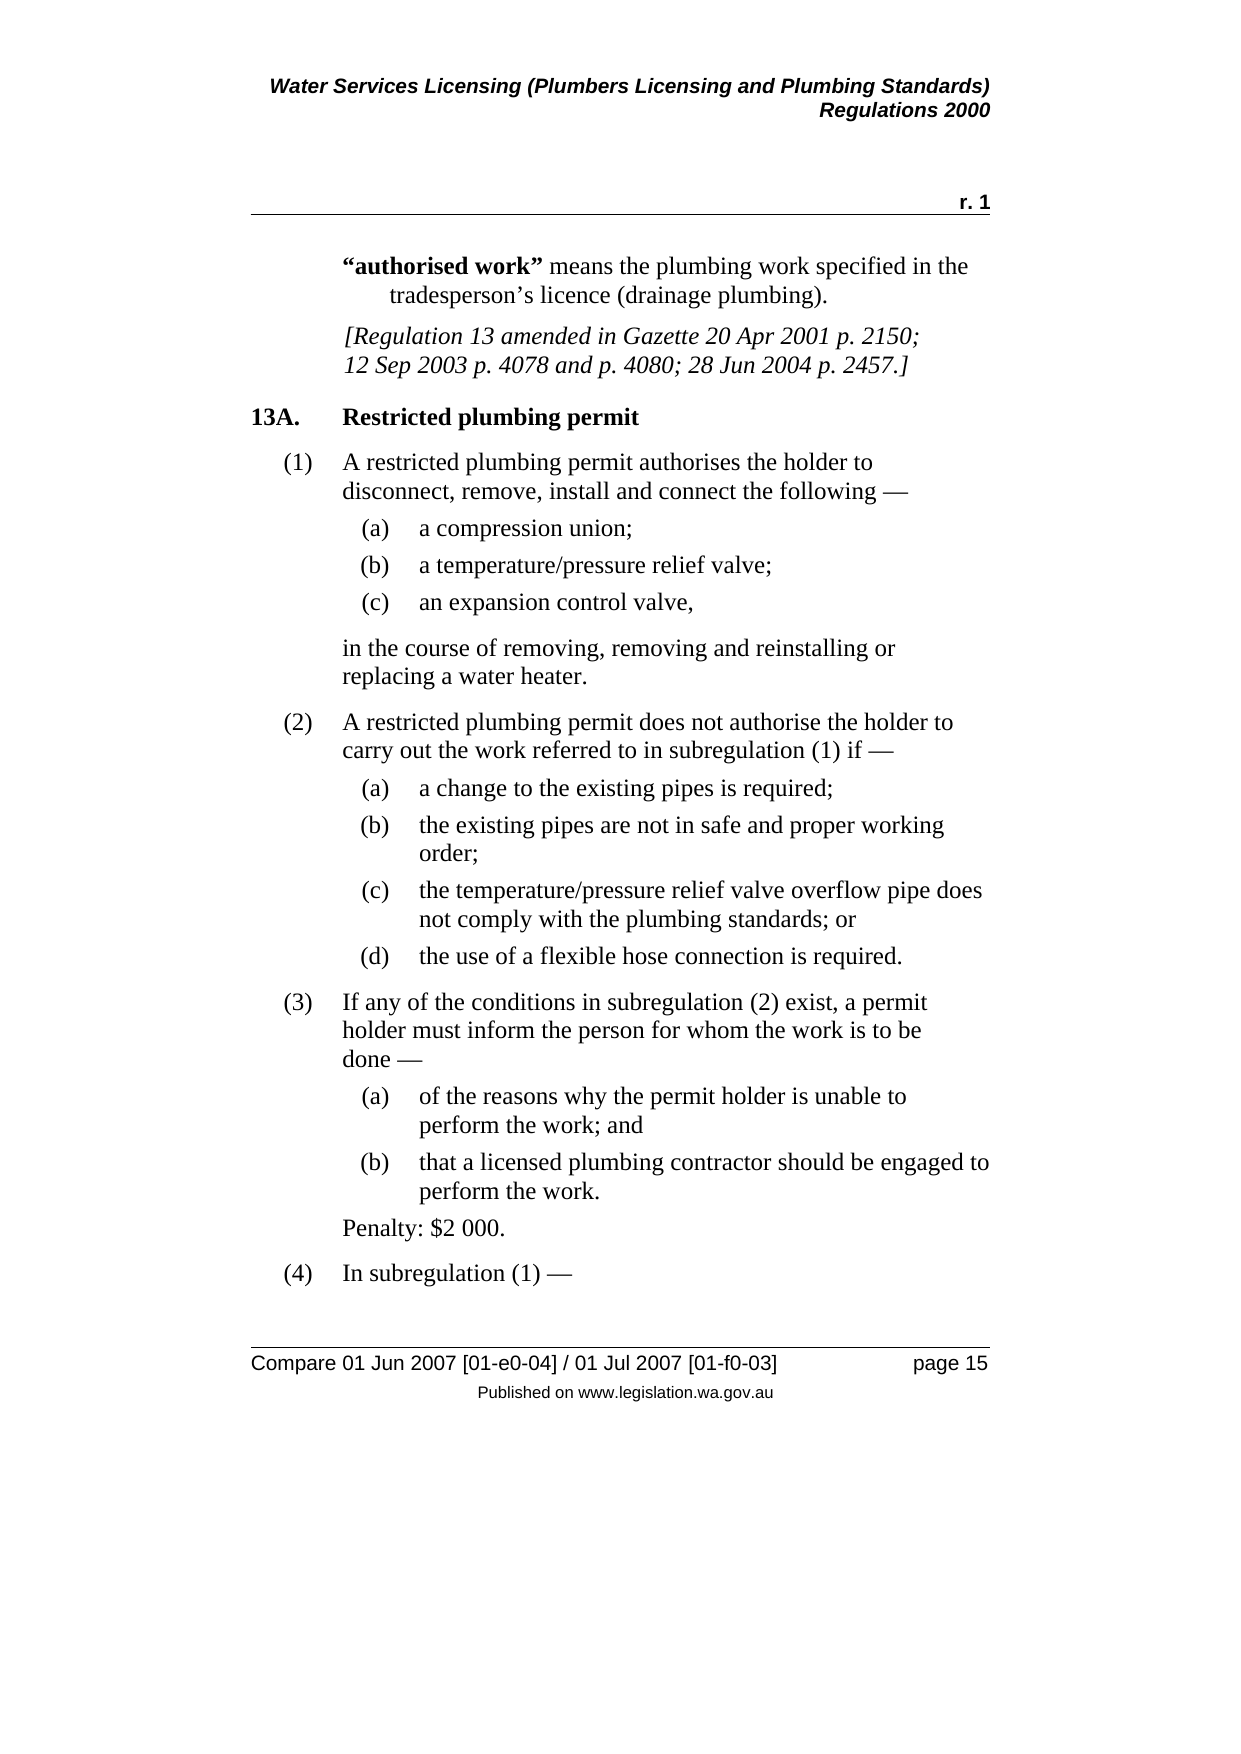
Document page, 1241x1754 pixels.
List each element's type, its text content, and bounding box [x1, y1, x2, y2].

text (a) a change to the existing pipes is required; [251, 773, 990, 801]
text (4) In subregulation (1) — [251, 1258, 990, 1287]
text (2) A restricted plumbing permit does not authorise the holder to carry out the work referred to in subregulation (1) if — [251, 707, 990, 764]
text (c) the temperature/pressure relief valve overflow pipe does not comply with the plumbing standards; or [251, 876, 990, 933]
text (1) A restricted plumbing permit authorises the holder to disconnect, remove, install and connect the following — [251, 447, 990, 505]
text (b) a temperature/pressure relief valve; [251, 550, 990, 579]
text “authorised work” means the plumbing work specified in the tradesperson’s licence (drainage plumbing). [251, 251, 990, 309]
text (a) a compression union; [251, 513, 990, 542]
text (b) the existing pipes are not in safe and proper working order; [251, 810, 990, 867]
text (a) of the reasons why the permit holder is unable to perform the work; and [251, 1081, 990, 1139]
text [Regulation 13 amended in Gazette 20 Apr 2001 p. 2150; 12 Sep 2003 p. 4078 and p. 4080; 28 Jun 2004 p. 2457.] [251, 321, 990, 379]
text Penalty: $2 000. [251, 1213, 990, 1242]
text (c) an expansion control valve, [251, 587, 990, 616]
text (3) If any of the conditions in subregulation (2) exist, a permit holder must inform the person for whom the work is to be done — [251, 987, 990, 1073]
subtitle 13A. Restricted plumbing permit [251, 402, 990, 431]
text (b) that a licensed plumbing contractor should be engaged to perform the work. [251, 1147, 990, 1205]
text in the course of removing, removing and reinstalling or replacing a water heater. [251, 633, 990, 690]
text (d) the use of a flexible hose connection is required. [251, 941, 990, 970]
